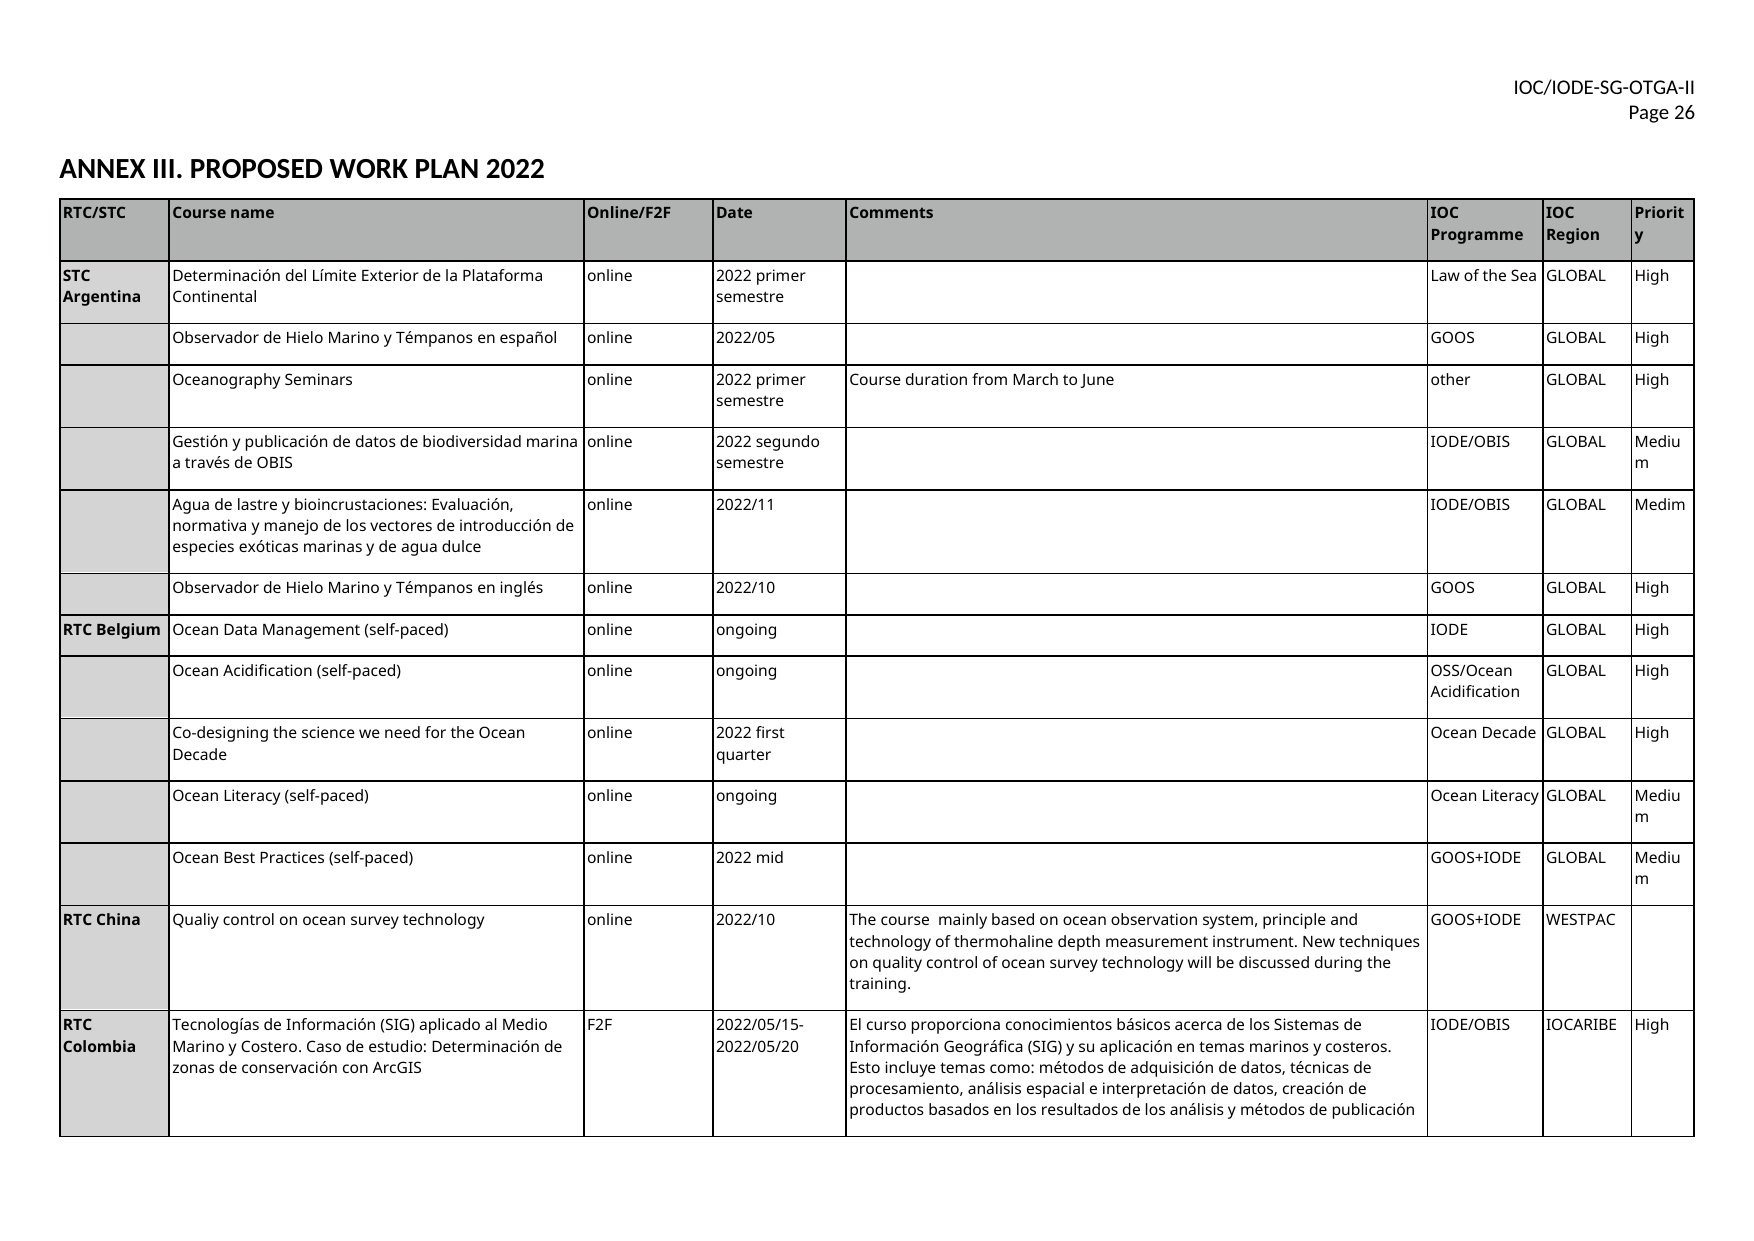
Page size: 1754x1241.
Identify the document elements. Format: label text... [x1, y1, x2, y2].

table_cell GLOBAL [1544, 616, 1631, 655]
table_cell [847, 574, 1427, 614]
table_cell High [1632, 324, 1693, 364]
table_cell GLOBAL [1544, 574, 1631, 614]
table_cell online [585, 616, 712, 655]
table_cell Medium [1632, 782, 1693, 842]
table_cell Law of the Sea [1428, 262, 1542, 323]
table_cell High [1632, 366, 1693, 426]
table_header Online/F2F [585, 200, 712, 260]
table_cell GLOBAL [1544, 844, 1631, 905]
table_cell The course mainly based on ocean observation system, principle and technology of thermohaline depth measurement instrument. New techniques on quality control of ocean survey technology will be discussed during the training. [847, 906, 1427, 1009]
table_cell 2022 mid [714, 844, 845, 905]
table_cell Agua de lastre y bioincrustaciones: Evaluación, normativa y manejo de los vectores de introducción de especies exóticas marinas y de agua dulce [170, 491, 583, 572]
table_cell 2022 primer semestre [714, 366, 845, 426]
table_cell Tecnologías de Información (SIG) aplicado al Medio Marino y Costero. Caso de estudio: Determinación de zonas de conservación con ArcGIS [170, 1011, 583, 1136]
table_cell 2022/05 [714, 324, 845, 364]
table_cell online [585, 782, 712, 842]
table_cell [61, 324, 168, 364]
table_cell Qualiy control on ocean survey technology [170, 906, 583, 1009]
table_cell [847, 719, 1427, 780]
table_cell [847, 616, 1427, 655]
table_cell other [1428, 366, 1542, 426]
table_cell online [585, 262, 712, 323]
table_header Priority [1632, 200, 1693, 260]
table_cell [61, 782, 168, 842]
table_cell 2022 segundo semestre [714, 428, 845, 489]
table_cell Medium [1632, 844, 1693, 905]
table_cell 2022 primer semestre [714, 262, 845, 323]
table_cell RTC Colombia [61, 1011, 168, 1136]
table_cell online [585, 844, 712, 905]
table_cell Medim [1632, 491, 1693, 572]
table_cell online [585, 719, 712, 780]
table_cell STC Argentina [61, 262, 168, 323]
table_cell [61, 491, 168, 572]
table_cell [61, 574, 168, 614]
table_cell Ocean Best Practices (self-paced) [170, 844, 583, 905]
table_header Course name [170, 200, 583, 260]
table_cell GLOBAL [1544, 366, 1631, 426]
table_header IOC Programme [1428, 200, 1542, 260]
table_cell Oceanography Seminars [170, 366, 583, 426]
table_cell 2022/05/15-2022/05/20 [714, 1011, 845, 1136]
table_cell [61, 657, 168, 717]
table_cell Co-designing the science we need for the Ocean Decade [170, 719, 583, 780]
table_header IOC Region [1544, 200, 1631, 260]
table_cell Ocean Decade [1428, 719, 1542, 780]
table_cell online [585, 906, 712, 1009]
table_cell GLOBAL [1544, 262, 1631, 323]
table_cell [61, 719, 168, 780]
table_cell El curso proporciona conocimientos básicos acerca de los Sistemas de Información Geográfica (SIG) y su aplicación en temas marinos y costeros. Esto incluye temas como: métodos de adquisición de datos, técnicas de procesamiento, análisis espacial e interpretación de datos, creación de productos basados en los resultados de los análisis y métodos de publicación [847, 1011, 1427, 1136]
table_cell F2F [585, 1011, 712, 1136]
table_cell GOOS+IODE [1428, 906, 1542, 1009]
table_cell High [1632, 616, 1693, 655]
table_header RTC/STC [61, 200, 168, 260]
table_cell High [1632, 719, 1693, 780]
table_header Date [714, 200, 845, 260]
table_cell Ocean Literacy (self-paced) [170, 782, 583, 842]
table_cell IODE/OBIS [1428, 491, 1542, 572]
table_cell High [1632, 657, 1693, 717]
table_cell [847, 844, 1427, 905]
table_cell [847, 491, 1427, 572]
table_cell Ocean Literacy [1428, 782, 1542, 842]
table_cell online [585, 428, 712, 489]
table_cell GOOS [1428, 574, 1542, 614]
subtitle Annex III. Proposed Work Plan 2022 [59, 150, 1695, 185]
table_cell Gestión y publicación de datos de biodiversidad marina a través de OBIS [170, 428, 583, 489]
table_cell High [1632, 262, 1693, 323]
table_cell RTC China [61, 906, 168, 1009]
table_cell [847, 657, 1427, 717]
table_cell IODE [1428, 616, 1542, 655]
table_cell online [585, 366, 712, 426]
table_cell GLOBAL [1544, 782, 1631, 842]
table_cell WESTPAC [1544, 906, 1631, 1009]
table_cell GLOBAL [1544, 491, 1631, 572]
table_cell High [1632, 1011, 1693, 1136]
table_cell Observador de Hielo Marino y Témpanos en español [170, 324, 583, 364]
table_cell Medium [1632, 428, 1693, 489]
table_cell online [585, 491, 712, 572]
table_cell [847, 262, 1427, 323]
table_header Comments [847, 200, 1427, 260]
table_cell [847, 782, 1427, 842]
table_cell GOOS+IODE [1428, 844, 1542, 905]
table_cell RTC Belgium [61, 616, 168, 655]
table_cell IODE/OBIS [1428, 1011, 1542, 1136]
table_cell ongoing [714, 657, 845, 717]
table_cell Observador de Hielo Marino y Témpanos en inglés [170, 574, 583, 614]
table_cell ongoing [714, 782, 845, 842]
table_cell [847, 428, 1427, 489]
table_cell Determinación del Límite Exterior de la Plataforma Continental [170, 262, 583, 323]
table_cell [61, 366, 168, 426]
table_cell [61, 844, 168, 905]
table_cell 2022 first quarter [714, 719, 845, 780]
table_cell IODE/OBIS [1428, 428, 1542, 489]
table_cell [1632, 906, 1693, 1009]
table_cell 2022/11 [714, 491, 845, 572]
table_cell GLOBAL [1544, 719, 1631, 780]
table_cell IOCARIBE [1544, 1011, 1631, 1136]
table_cell 2022/10 [714, 906, 845, 1009]
table_cell online [585, 324, 712, 364]
table_cell GLOBAL [1544, 428, 1631, 489]
table_cell OSS/Ocean Acidification [1428, 657, 1542, 717]
table_cell 2022/10 [714, 574, 845, 614]
table_cell Course duration from March to June [847, 366, 1427, 426]
table_cell GOOS [1428, 324, 1542, 364]
table_cell ongoing [714, 616, 845, 655]
table_cell Ocean Data Management (self-paced) [170, 616, 583, 655]
table_cell GLOBAL [1544, 324, 1631, 364]
table_cell Ocean Acidification (self-paced) [170, 657, 583, 717]
table_cell online [585, 574, 712, 614]
table_cell High [1632, 574, 1693, 614]
table_cell GLOBAL [1544, 657, 1631, 717]
table_cell online [585, 657, 712, 717]
table_cell [847, 324, 1427, 364]
table_cell [61, 428, 168, 489]
